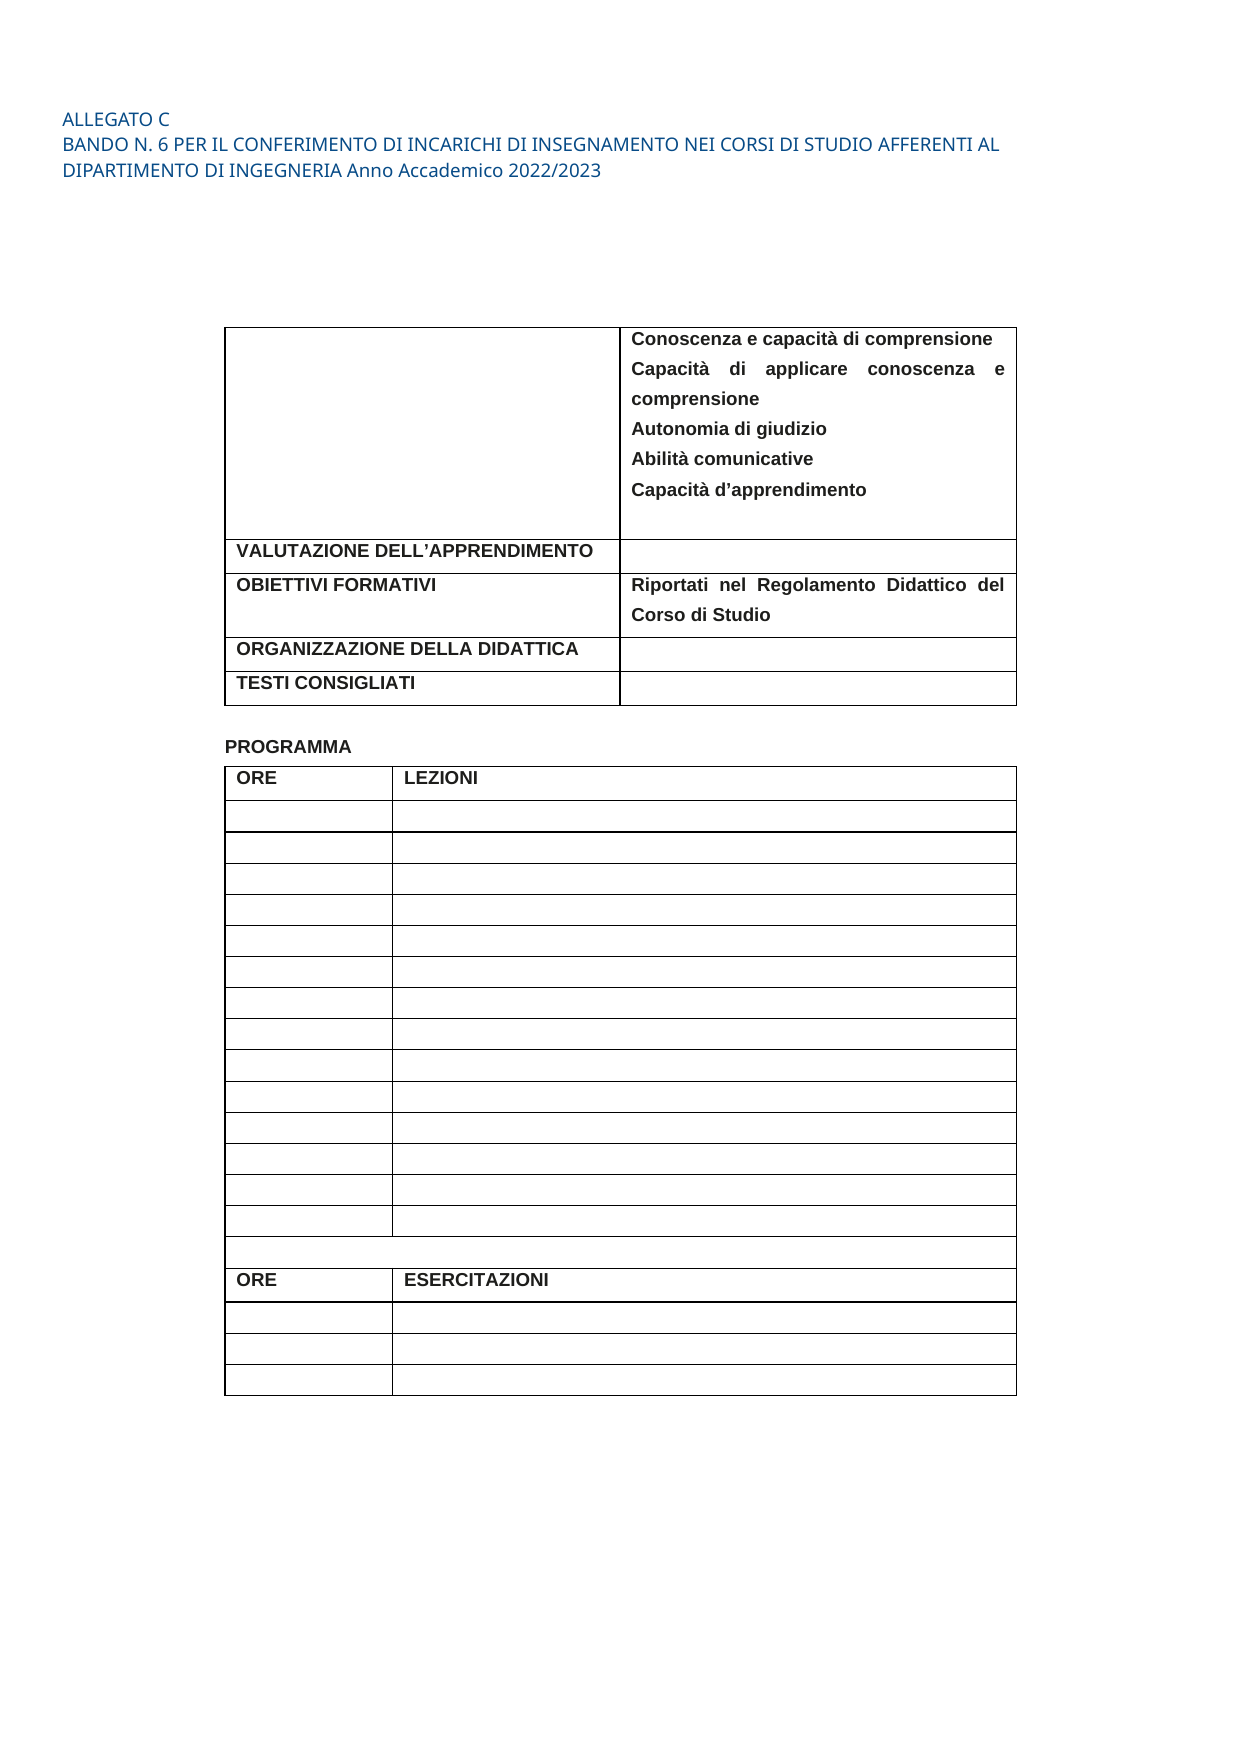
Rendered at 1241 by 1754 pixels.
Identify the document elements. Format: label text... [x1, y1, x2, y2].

table_cell ESERCITAZIONI [393, 1269, 1016, 1301]
text PROGRAMMA [224, 736, 1016, 758]
table_cell [393, 1050, 1016, 1081]
table_cell [393, 988, 1016, 1018]
table_cell Riportati nel Regolamento Didattico del Corso di Studio [621, 574, 1016, 637]
table_cell [226, 1144, 392, 1174]
table_cell [393, 1113, 1016, 1143]
table_header LEZIONI [393, 767, 1016, 800]
table_cell [226, 1334, 392, 1364]
table_cell ORGANIZZAZIONE DELLA DIDATTICA [226, 638, 619, 671]
table_cell [393, 864, 1016, 894]
table_cell [393, 833, 1016, 862]
table_cell [226, 1303, 392, 1333]
table_cell [226, 988, 392, 1018]
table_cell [226, 328, 619, 538]
table_cell [226, 1237, 1016, 1267]
table_cell [621, 540, 1016, 573]
table_cell [226, 833, 392, 862]
table_cell OBIETTIVI FORMATIVI [226, 574, 619, 637]
table_cell [393, 895, 1016, 925]
table_cell [393, 1082, 1016, 1112]
table_cell [226, 926, 392, 956]
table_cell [621, 328, 1016, 538]
table_cell [393, 1019, 1016, 1049]
table_cell TESTI CONSIGLIATI [226, 672, 619, 705]
table_cell [226, 957, 392, 987]
table_cell [226, 1206, 392, 1236]
table_header ORE [226, 767, 392, 800]
table_cell [393, 801, 1016, 831]
table_cell [393, 1175, 1016, 1205]
table_cell [621, 672, 1016, 705]
table_cell [226, 1050, 392, 1081]
table_cell [226, 1082, 392, 1112]
table_cell [226, 1019, 392, 1049]
table_cell [226, 895, 392, 925]
table_cell [226, 864, 392, 894]
table_cell [226, 1365, 392, 1395]
table_cell VALUTAZIONE DELL’APPRENDIMENTO [226, 540, 619, 573]
table_cell ORE [226, 1269, 392, 1301]
table_cell [621, 638, 1016, 671]
table_cell [226, 1113, 392, 1143]
table_cell [393, 1334, 1016, 1364]
table_cell [393, 1206, 1016, 1236]
table_cell [393, 957, 1016, 987]
table_cell [393, 1365, 1016, 1395]
table_cell [393, 1144, 1016, 1174]
table_cell [226, 801, 392, 831]
table_cell [393, 926, 1016, 956]
table_cell [393, 1303, 1016, 1333]
table_cell [226, 1175, 392, 1205]
